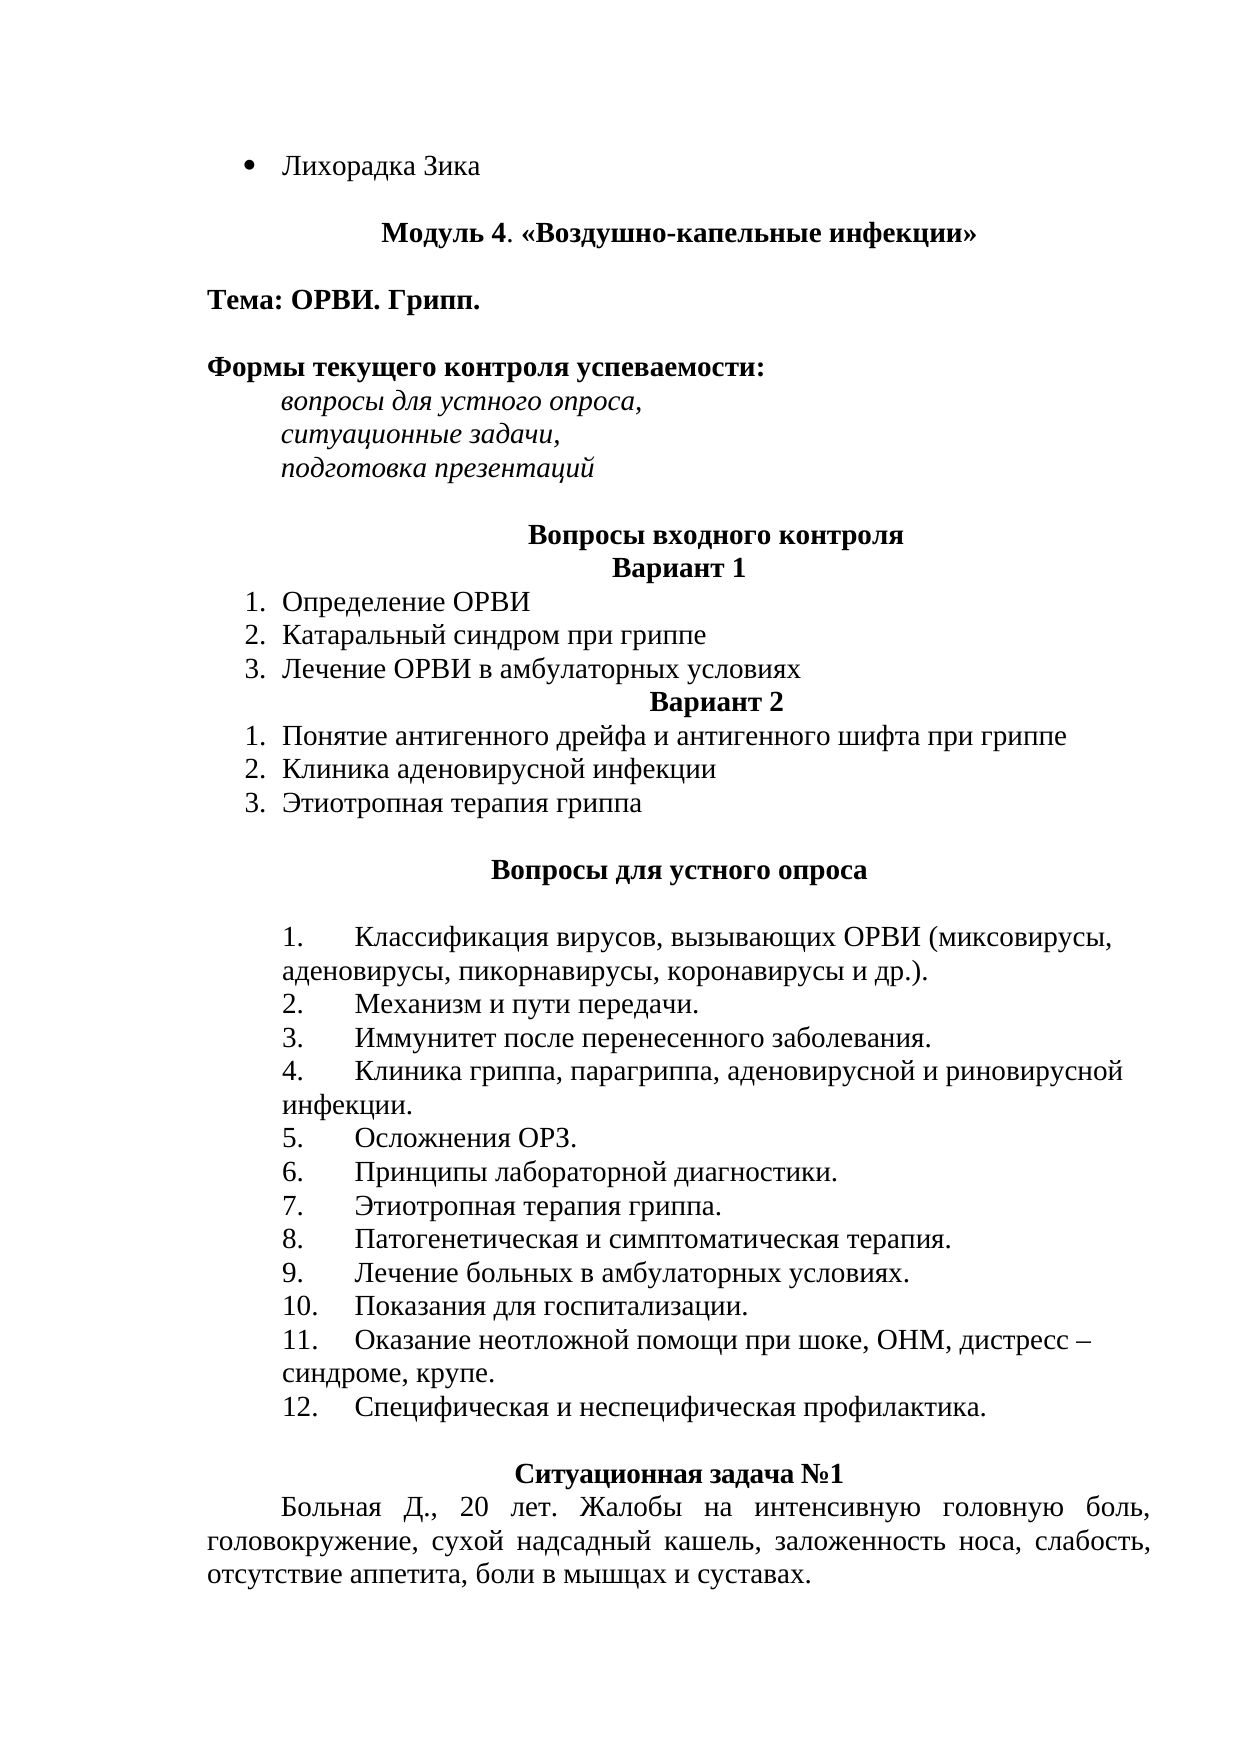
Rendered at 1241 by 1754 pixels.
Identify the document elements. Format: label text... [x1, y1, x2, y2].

text Вопросы для устного опроса [207, 852, 1152, 886]
list Клиника гриппа, парагриппа, аденовирусной и риновирусной инфекции. [282, 1053, 1152, 1121]
text Ситуационная задача №1 [207, 1456, 1152, 1489]
text Больная Д., 20 лет. Жалобы на интенсивную головную боль, головокружение, сухой надсадный кашель, заложенность носа, слабость, отсутствие аппетита, боли в мышцах и суставах. [207, 1489, 1152, 1590]
list Вариант 2 [207, 684, 1152, 718]
list Классификация вирусов, вызывающих ОРВИ (миксовирусы, аденовирусы, пикорнавирусы, коронавирусы и др.). [282, 919, 1152, 986]
text подготовка презентаций [207, 450, 1152, 483]
list Катаральный синдром при гриппе [244, 617, 1152, 651]
list Лихорадка Зика [244, 148, 1152, 181]
text Тема: ОРВИ. Грипп. [207, 282, 1152, 316]
list Механизм и пути передачи. [282, 986, 1152, 1020]
list Иммунитет после перенесенного заболевания. [282, 1020, 1152, 1053]
list Этиотропная терапия гриппа. [282, 1188, 1152, 1221]
list Понятие антигенного дрейфа и антигенного шифта при гриппе [244, 718, 1152, 752]
list Этиотропная терапия гриппа [244, 785, 1152, 819]
text Модуль 4. «Воздушно-капельные инфекции» [207, 215, 1152, 248]
list Патогенетическая и симптоматическая терапия. [282, 1221, 1152, 1255]
list Клиника аденовирусной инфекции [244, 752, 1152, 785]
text Формы текущего контроля успеваемости: [207, 349, 1152, 383]
list Специфическая и неспецифическая профилактика. [282, 1389, 1152, 1422]
list Принципы лабораторной диагностики. [282, 1154, 1152, 1188]
text Вариант 1 [207, 550, 1152, 584]
list Лечение ОРВИ в амбулаторных условиях [244, 651, 1152, 684]
text вопросы для устного опроса, [207, 383, 1152, 416]
list Лечение больных в амбулаторных условиях. [282, 1255, 1152, 1288]
text Вопросы входного контроля [207, 517, 1152, 550]
list Показания для госпитализации. [282, 1288, 1152, 1322]
list Определение ОРВИ [244, 584, 1152, 617]
list Оказание неотложной помощи при шоке, ОНМ, дистресс – синдроме, крупе. [282, 1322, 1152, 1389]
text ситуационные задачи, [207, 416, 1152, 450]
list Осложнения ОРЗ. [282, 1121, 1152, 1154]
